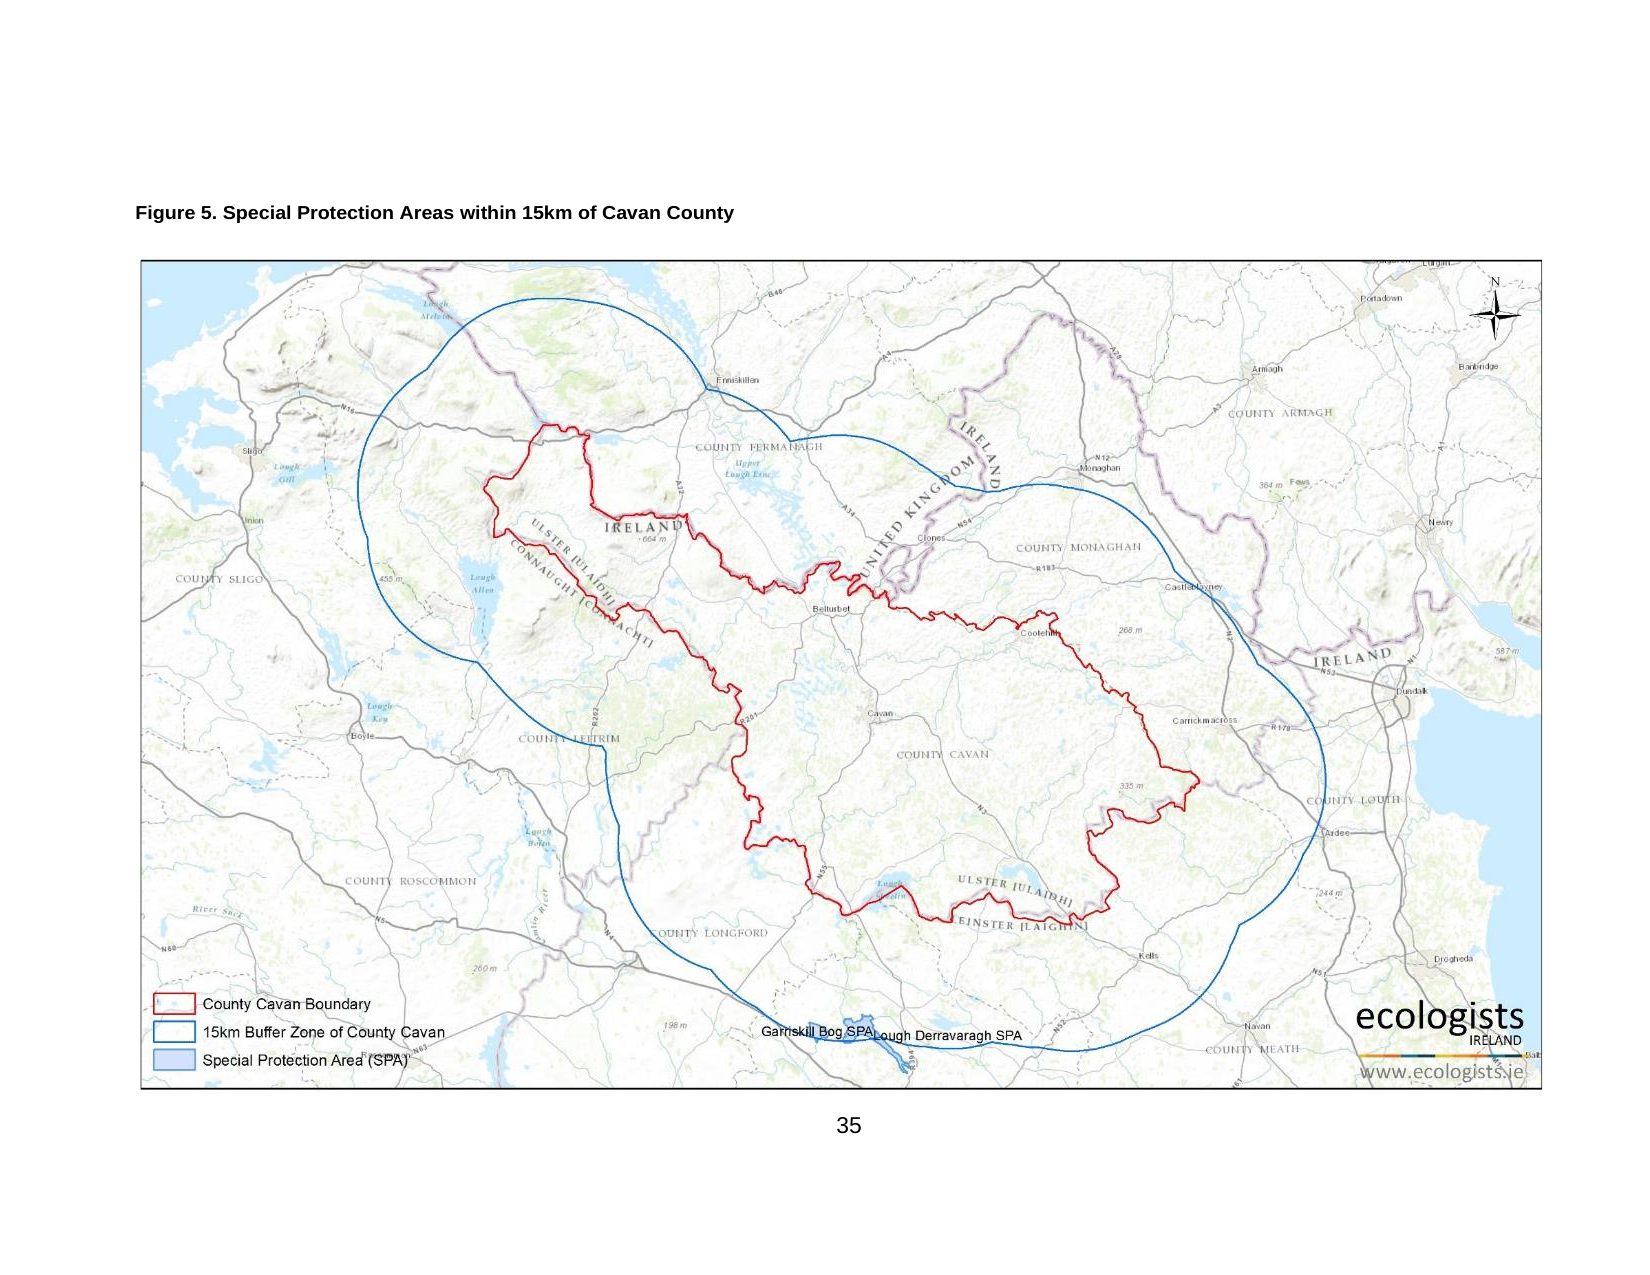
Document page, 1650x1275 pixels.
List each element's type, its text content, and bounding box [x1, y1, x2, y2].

subtitle Figure 5. Special Protection Areas within 15km of Cavan County [135, 202, 1575, 224]
picture [140, 256, 1543, 1098]
